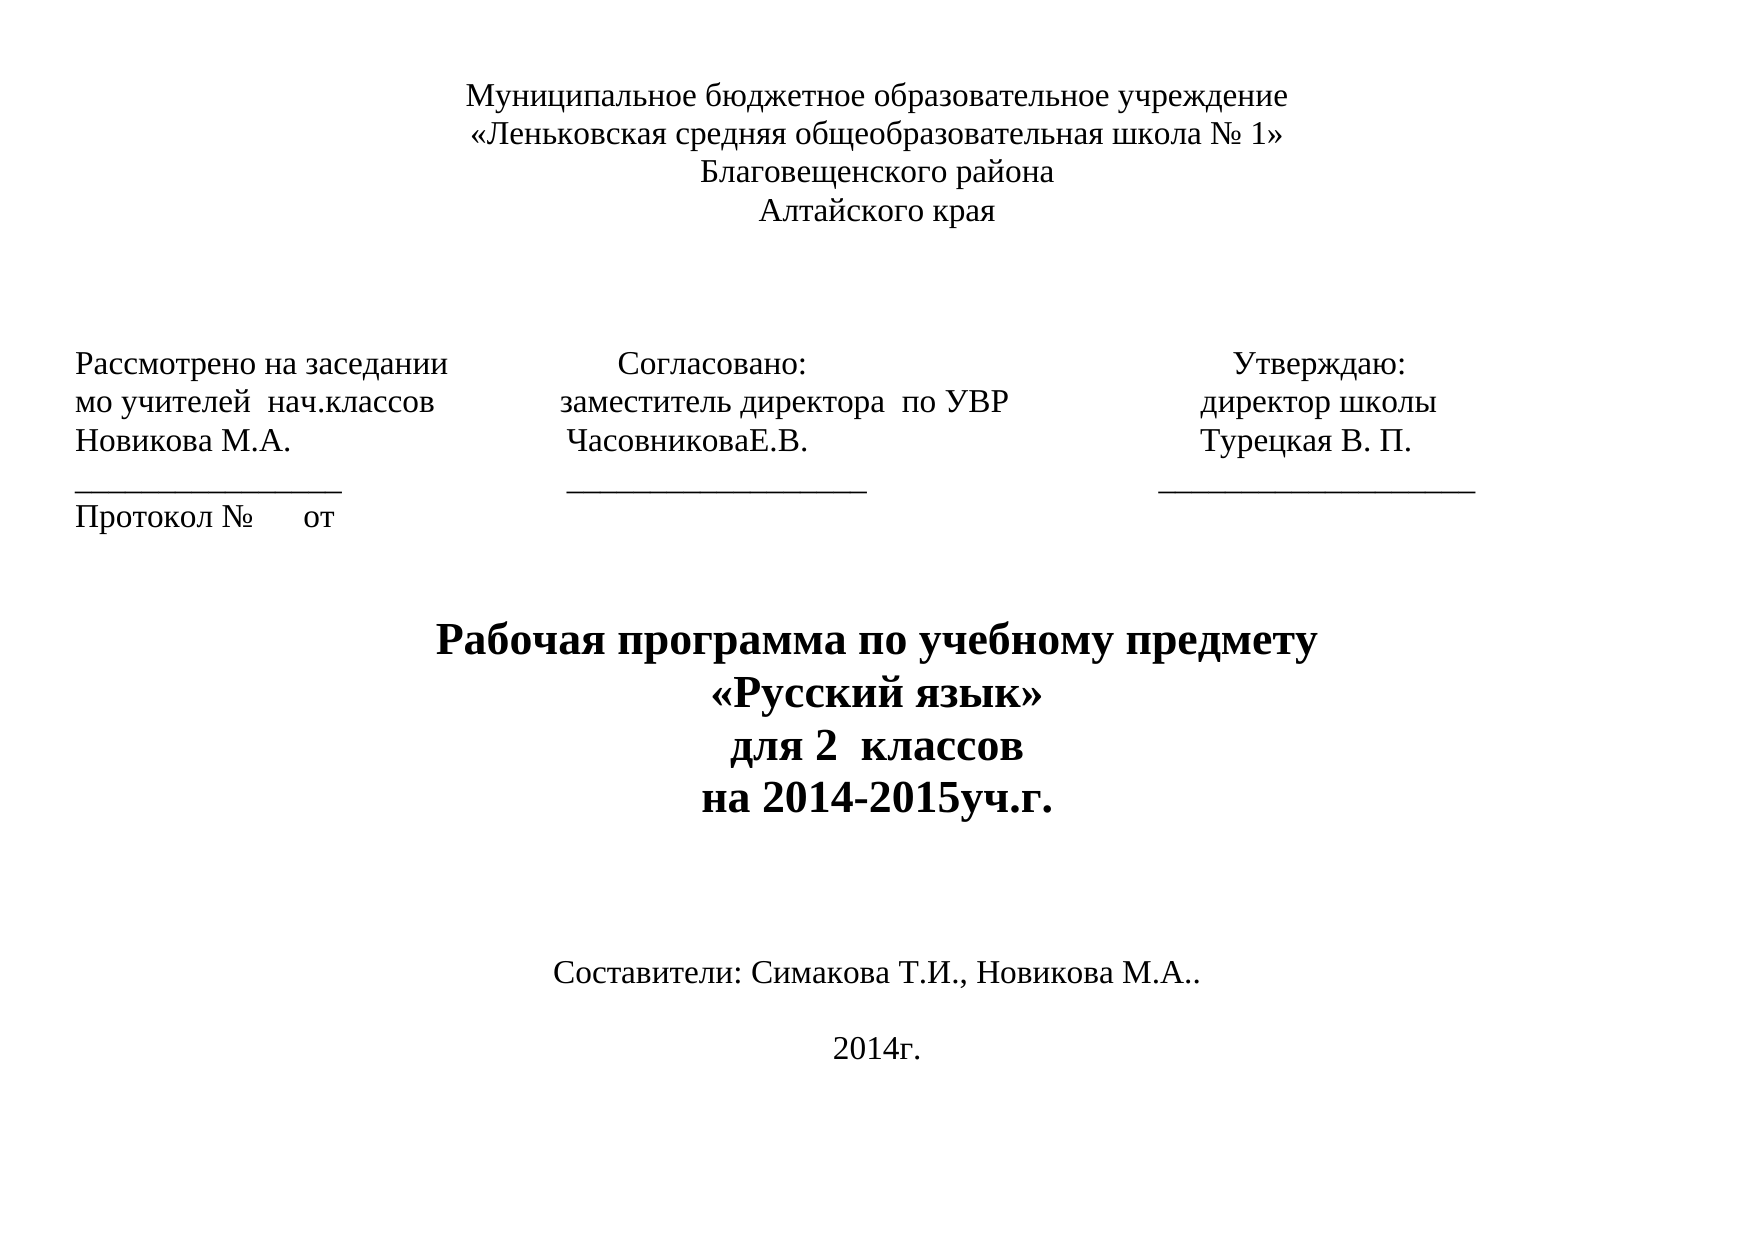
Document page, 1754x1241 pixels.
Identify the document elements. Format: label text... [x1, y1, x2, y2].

text Составители: Симакова Т.И., Новикова М.А.. [75, 952, 1679, 990]
text Рабочая программа по учебному предмету [75, 612, 1679, 664]
text Новикова М.А. ЧасовниковаЕ.В. Турецкая В. П. [75, 420, 1679, 458]
text Муниципальное бюджетное образовательное учреждение [75, 75, 1679, 113]
text «Русский язык» [75, 664, 1679, 717]
text для 2 классов [75, 717, 1679, 770]
text ________________ __________________ ___________________ [75, 458, 1679, 497]
text Рассмотрено на заседании Согласовано: Утверждаю: [75, 343, 1679, 382]
text мо учителей нач.классов заместитель директора по УВР директор школы [75, 382, 1679, 420]
text на 2014-2015уч.г. [75, 770, 1679, 822]
text Протокол № от [75, 497, 1679, 535]
text 2014г. [75, 1028, 1679, 1067]
text Благовещенского района [75, 152, 1679, 190]
text Алтайского края [75, 190, 1679, 228]
text «Леньковская средняя общеобразовательная школа № 1» [75, 113, 1679, 152]
